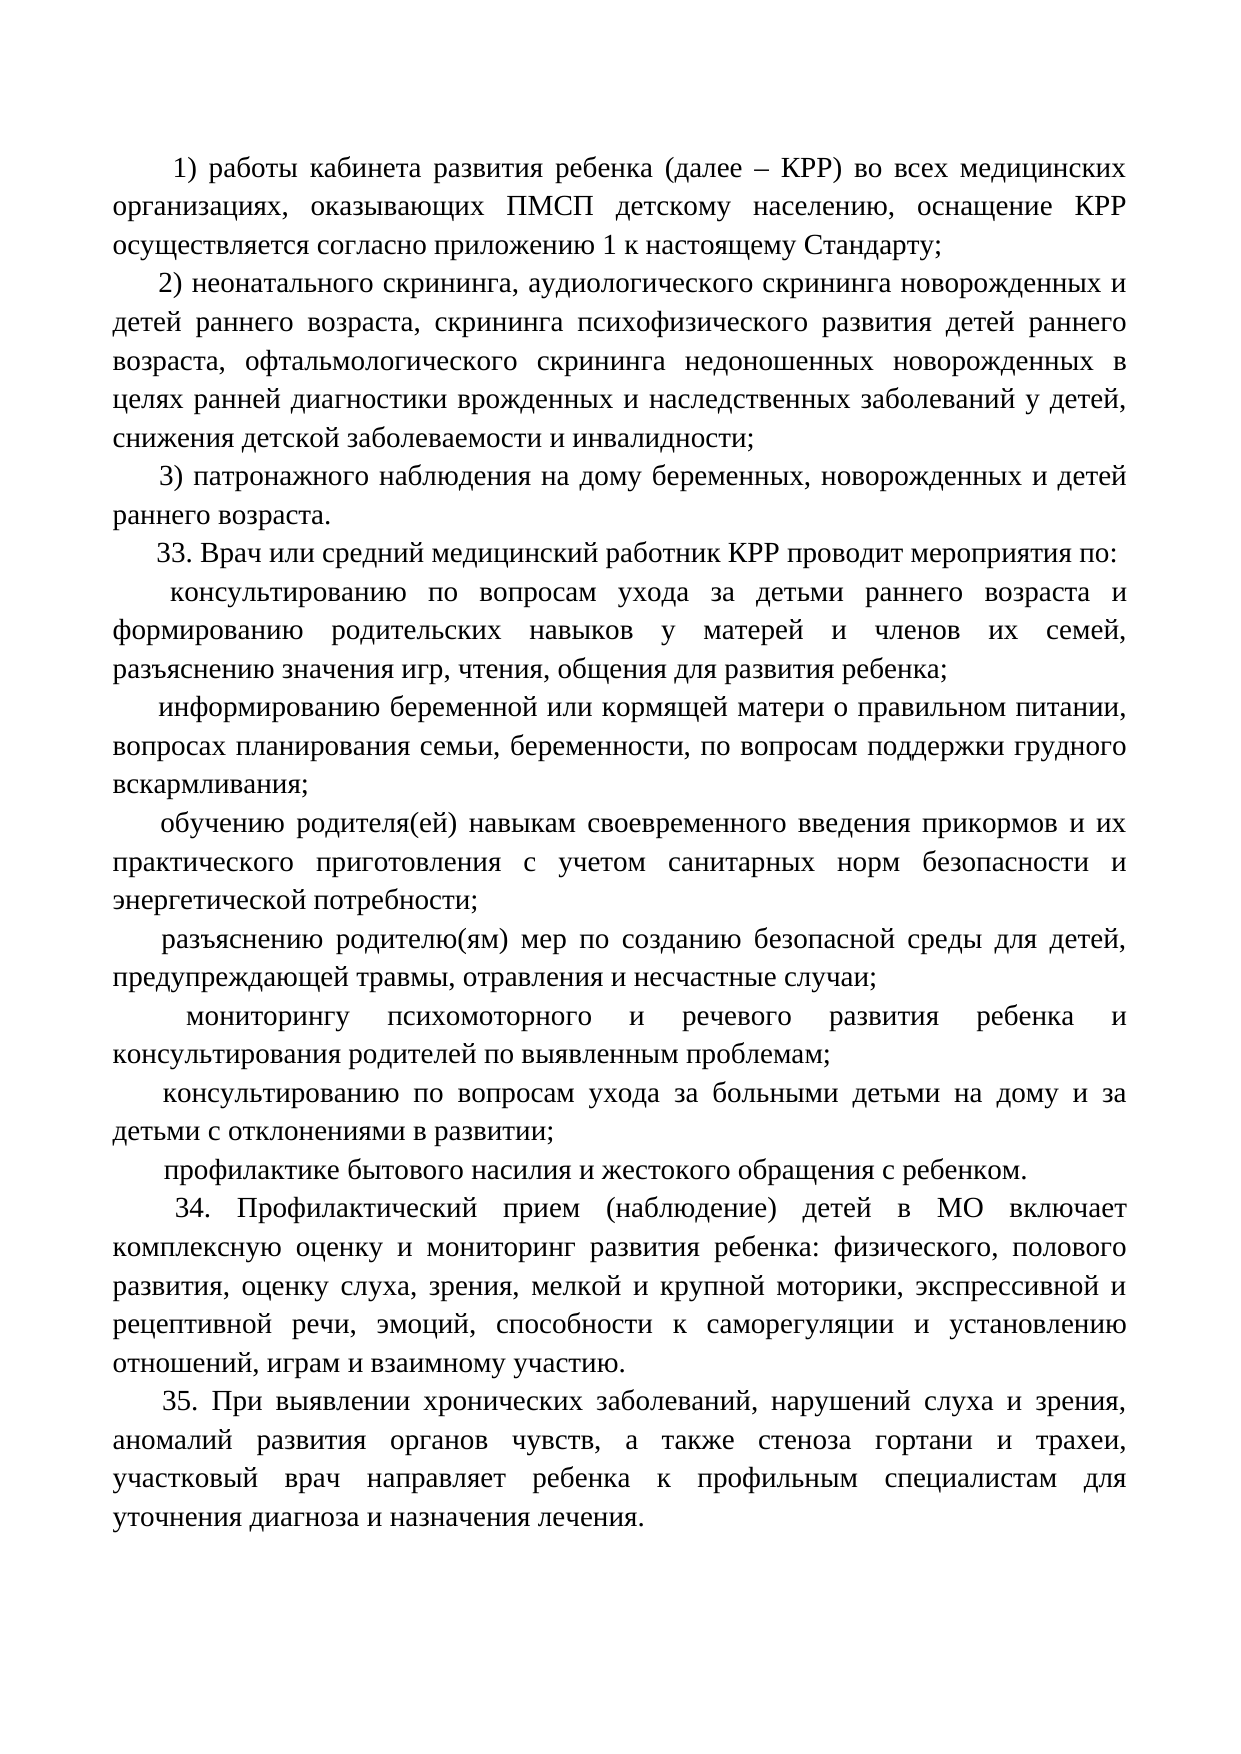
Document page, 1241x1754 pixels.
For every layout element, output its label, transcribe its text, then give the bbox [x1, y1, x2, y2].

text 35. При выявлении хронических заболеваний, нарушений слуха и зрения, аномалий развития органов чувств, а также стеноза гортани и трахеи, участковый врач направляет ребенка к профильным специалистам для уточнения диагноза и назначения лечения. [112, 1383, 1128, 1532]
text 34. Профилактический прием (наблюдение) детей в МО включает комплексную оценку и мониторинг развития ребенка: физического, полового развития, оценку слуха, зрения, мелкой и крупной моторики, экспрессивной и рецептивной речи, эмоций, способности к саморегуляции и установлению отношений, играм и взаимному участию. [112, 1191, 1128, 1378]
text мониторингу психомоторного и речевого развития ребенка и консультирования родителей по выявленным проблемам; [112, 998, 1128, 1070]
text 3) патронажного наблюдения на дому беременных, новорожденных и детей раннего возраста. [112, 458, 1128, 530]
text консультированию по вопросам ухода за детьми раннего возраста и формированию родительских навыков у матерей и членов их семей, разъяснению значения игр, чтения, общения для развития ребенка; [112, 574, 1128, 684]
text профилактике бытового насилия и жестокого обращения с ребенком. [112, 1152, 1128, 1186]
text разъяснению родителю(ям) мер по созданию безопасной среды для детей, предупреждающей травмы, отравления и несчастные случаи; [112, 921, 1128, 993]
text 1) работы кабинета развития ребенка (далее – КРР) во всех медицинских организациях, оказывающих ПМСП детскому населению, оснащение КРР осуществляется согласно приложению 1 к настоящему Стандарту; [112, 150, 1128, 261]
text информированию беременной или кормящей матери о правильном питании, вопросах планирования семьи, беременности, по вопросам поддержки грудного вскармливания; [112, 689, 1128, 800]
text обучению родителя(ей) навыкам своевременного введения прикормов и их практического приготовления с учетом санитарных норм безопасности и энергетической потребности; [112, 805, 1128, 916]
text 33. Врач или средний медицинский работник КРР проводит мероприятия по: [112, 535, 1128, 569]
text 2) неонатального скрининга, аудиологического скрининга новорожденных и детей раннего возраста, скрининга психофизического развития детей раннего возраста, офтальмологического скрининга недоношенных новорожденных в целях ранней диагностики врожденных и наследственных заболеваний у детей, снижения детской заболеваемости и инвалидности; [112, 266, 1128, 453]
text консультированию по вопросам ухода за больными детьми на дому и за детьми с отклонениями в развитии; [112, 1075, 1128, 1147]
